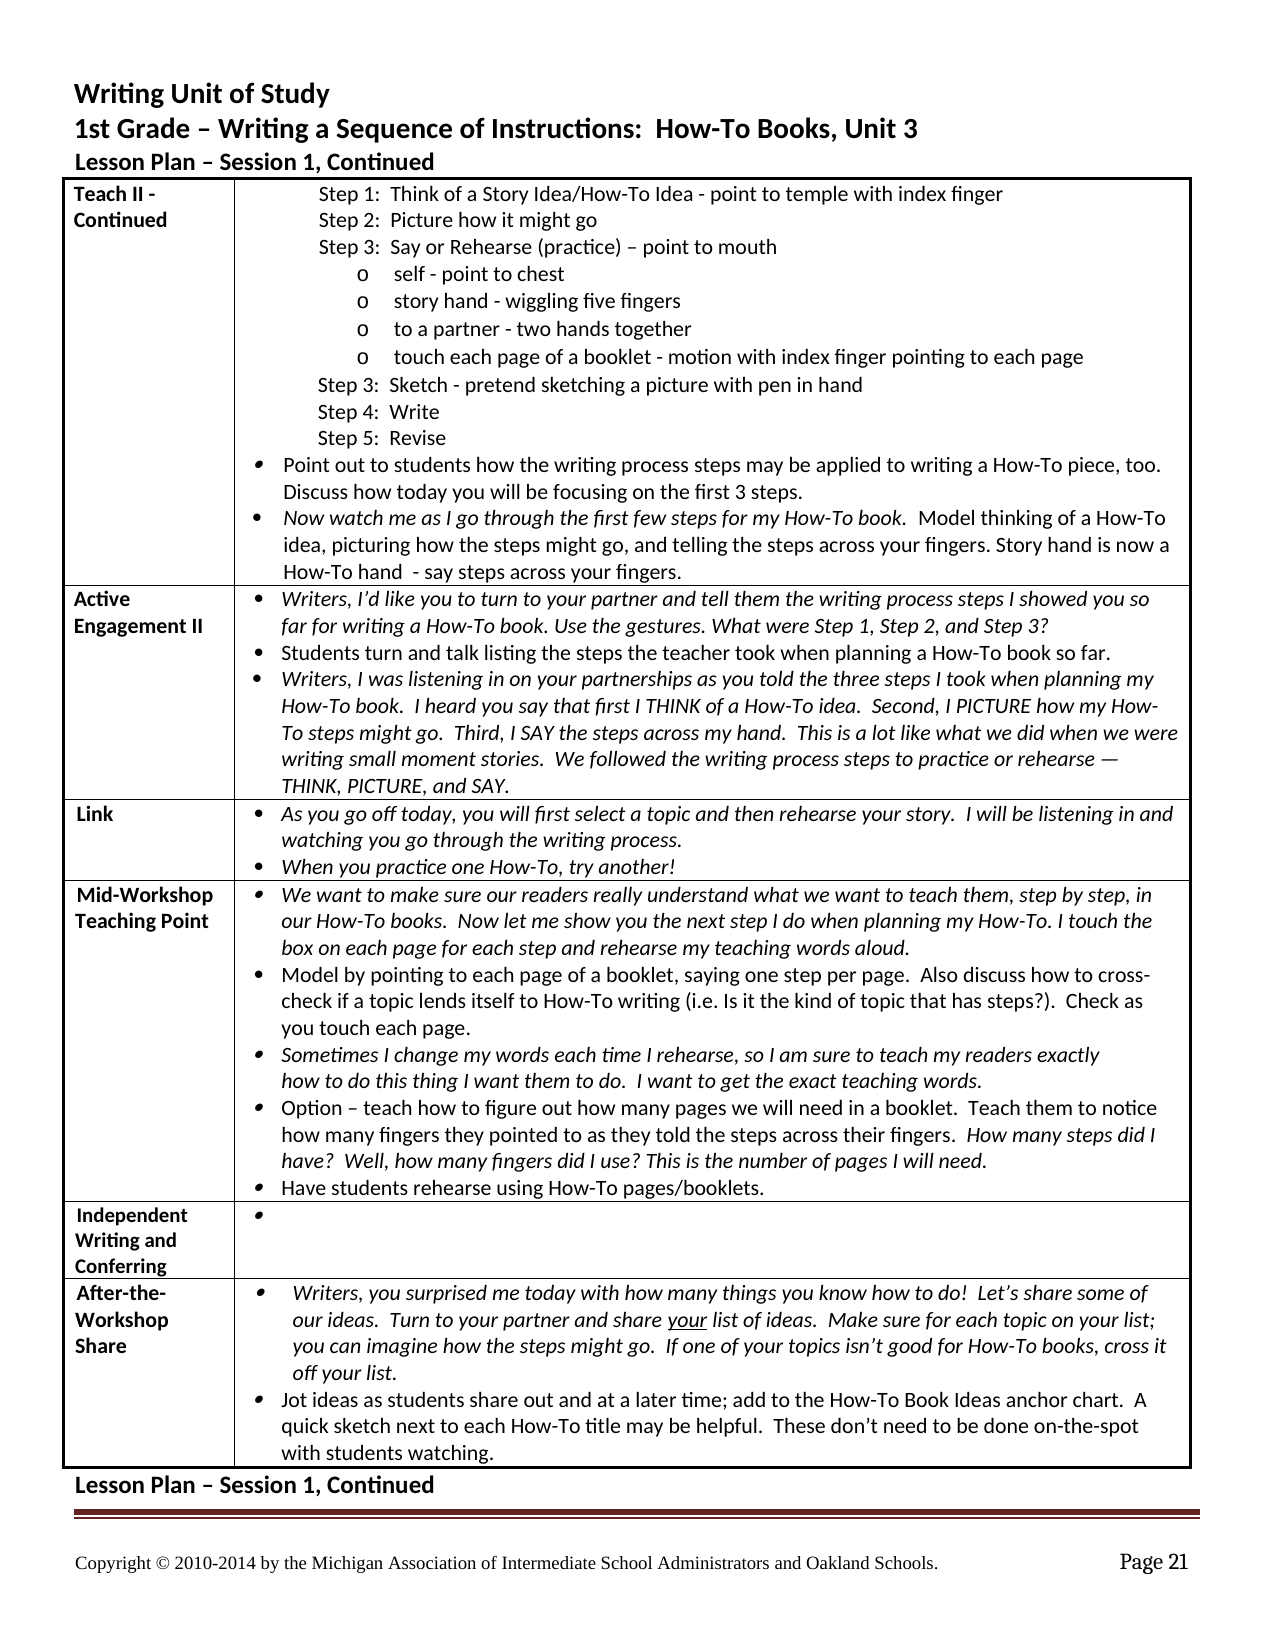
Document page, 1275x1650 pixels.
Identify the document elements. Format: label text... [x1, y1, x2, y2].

table_cell Active Engagement II [65, 586, 234, 799]
table_header Step 1: Think of a Story Idea/How-To Idea - point to temple with index finger Step 2: Picture how it might go Step 3: Say or Rehearse (practice) – point to mouth self - point to chest story hand - wiggling five fingers to a partner - two hands together touch each page of a booklet - motion with index finger pointing to each page Step 3: Sketch - pretend sketching a picture with pen in hand Step 4: Write Step 5: Revise Point out to students how the writing process steps may be applied to writing a How-To piece, too. Discuss how today you will be focusing on the first 3 steps. Now watch me as I go through the first few steps for my How-To book. Model thinking of a How-To idea, picturing how the steps might go, and telling the steps across your fingers. Story hand is now a How-To hand - say steps across your fingers. [235, 180, 1189, 584]
table_cell We want to make sure our readers really understand what we want to teach them, step by step, in our How-To books. Now let me show you the next step I do when planning my How-To. I touch the box on each page for each step and rehearse my teaching words aloud. Model by pointing to each page of a booklet, saying one step per page. Also discuss how to cross-check if a topic lends itself to How-To writing (i.e. Is it the kind of topic that has steps?). Check as you touch each page. Sometimes I change my words each time I rehearse, so I am sure to teach my readers exactly how to do this thing I want them to do. I want to get the exact teaching words. Option – teach how to figure out how many pages we will need in a booklet. Teach them to notice how many fingers they pointed to as they told the steps across their fingers. How many steps did I have? Well, how many fingers did I use? This is the number of pages I will need. Have students rehearse using How-To pages/booklets. [235, 881, 1189, 1201]
table_cell Writers, I’d like you to turn to your partner and tell them the writing process steps I showed you so far for writing a How-To book. Use the gestures. What were Step 1, Step 2, and Step 3? Students turn and talk listing the steps the teacher took when planning a How-To book so far. Writers, I was listening in on your partnerships as you told the three steps I took when planning my How-To book. I heard you say that first I THINK of a How-To idea. Second, I PICTURE how my How-To steps might go. Third, I SAY the steps across my hand. This is a lot like what we did when we were writing small moment stories. We followed the writing process steps to practice or rehearse —THINK, PICTURE, and SAY. [235, 586, 1189, 799]
table_cell Writers, you surprised me today with how many things you know how to do! Let’s share some of our ideas. Turn to your partner and share your list of ideas. Make sure for each topic on your list; you can imagine how the steps might go. If one of your topics isn’t good for How-To books, cross it off your list. Jot ideas as students share out and at a later time; add to the How-To Book Ideas anchor chart. A quick sketch next to each How-To title may be helpful. These don’t need to be done on-the-spot with students watching. [235, 1279, 1189, 1466]
table_cell After-the-Workshop Share [65, 1279, 234, 1466]
table_cell Mid-Workshop Teaching Point [65, 881, 234, 1201]
text Lesson Plan – Session 1, Continued [75, 146, 1200, 177]
text Lesson Plan – Session 1, Continued [75, 1469, 1200, 1499]
table_cell [235, 1202, 1189, 1278]
table_cell Independent Writing and Conferring [65, 1202, 234, 1278]
table_cell As you go off today, you will first select a topic and then rehearse your story. I will be listening in and watching you go through the writing process. When you practice one How-To, try another! [235, 800, 1189, 880]
table_header Teach II - Continued [65, 180, 234, 584]
table_cell Link [65, 800, 234, 880]
